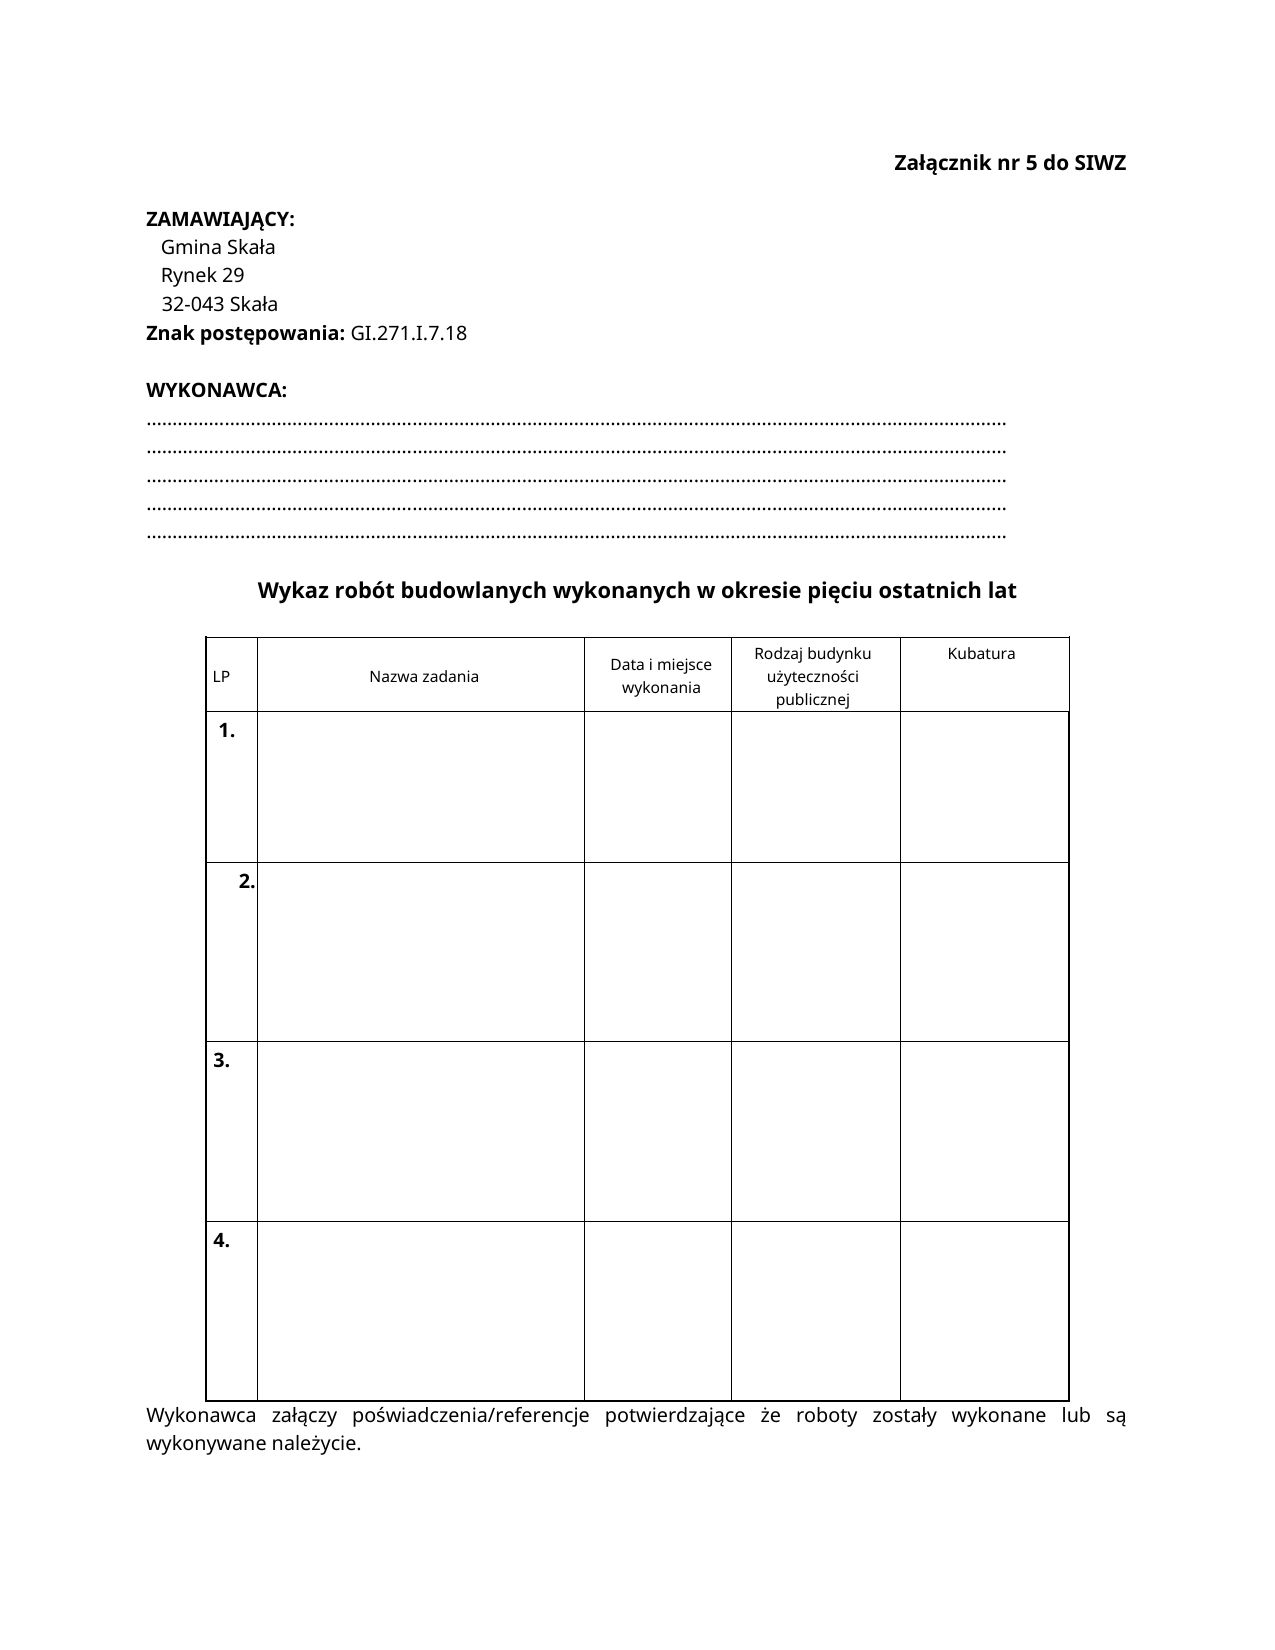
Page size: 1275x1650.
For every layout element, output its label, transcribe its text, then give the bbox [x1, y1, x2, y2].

table_cell [585, 1042, 731, 1221]
table_cell [585, 863, 731, 1041]
table_cell 3. [207, 1042, 257, 1221]
table_header LP [207, 638, 257, 711]
table_cell 1. [207, 712, 257, 862]
table_header Rodzaj budynku użyteczności publicznej [732, 638, 900, 711]
text Gmina Skała [161, 233, 1126, 261]
subtitle 32-043 Skała [162, 290, 1127, 317]
table_cell [258, 1042, 584, 1221]
table_cell [585, 1222, 731, 1400]
table_cell [901, 712, 1068, 862]
table_cell [901, 863, 1068, 1041]
text ZAMAWIAJĄCY: [146, 205, 1126, 232]
table_header Nazwa zadania [258, 638, 584, 711]
table_cell [258, 1222, 584, 1400]
text Załącznik nr 5 do SIWZ [146, 148, 1126, 176]
table_cell [732, 712, 900, 862]
text ………………………………………………………………………………………………………………………………………………… [146, 404, 1127, 432]
table_header Data i miejsce wykonania [585, 638, 731, 711]
table_cell [258, 863, 584, 1041]
text ………………………………………………………………………………………………………………………………………………… [146, 433, 1127, 460]
table_cell 4. [207, 1222, 257, 1400]
table_cell [258, 712, 584, 862]
table_cell [732, 1222, 900, 1400]
text ………………………………………………………………………………………………………………………………………………… [146, 489, 1127, 516]
table_cell 2. [207, 863, 257, 1041]
text ………………………………………………………………………………………………………………………………………………… [146, 461, 1127, 488]
table_header Kubatura [901, 638, 1069, 711]
text Wykonawca załączy poświadczenia/referencje potwierdzające że roboty zostały wykonane lub są wykonywane należycie. [146, 1402, 1127, 1456]
table_cell [732, 1042, 900, 1221]
subtitle Wykaz robót budowlanych wykonanych w okresie pięciu ostatnich lat [148, 575, 1127, 605]
text WYKONAWCA: [146, 376, 1127, 403]
text ………………………………………………………………………………………………………………………………………………… [146, 517, 1127, 544]
table_cell [901, 1042, 1068, 1221]
table_cell [901, 1222, 1068, 1400]
table_cell [732, 863, 900, 1041]
text Znak postępowania: GI.271.I.7.18 [146, 319, 1126, 346]
table_cell [585, 712, 731, 862]
text Rynek 29 [161, 262, 1017, 289]
